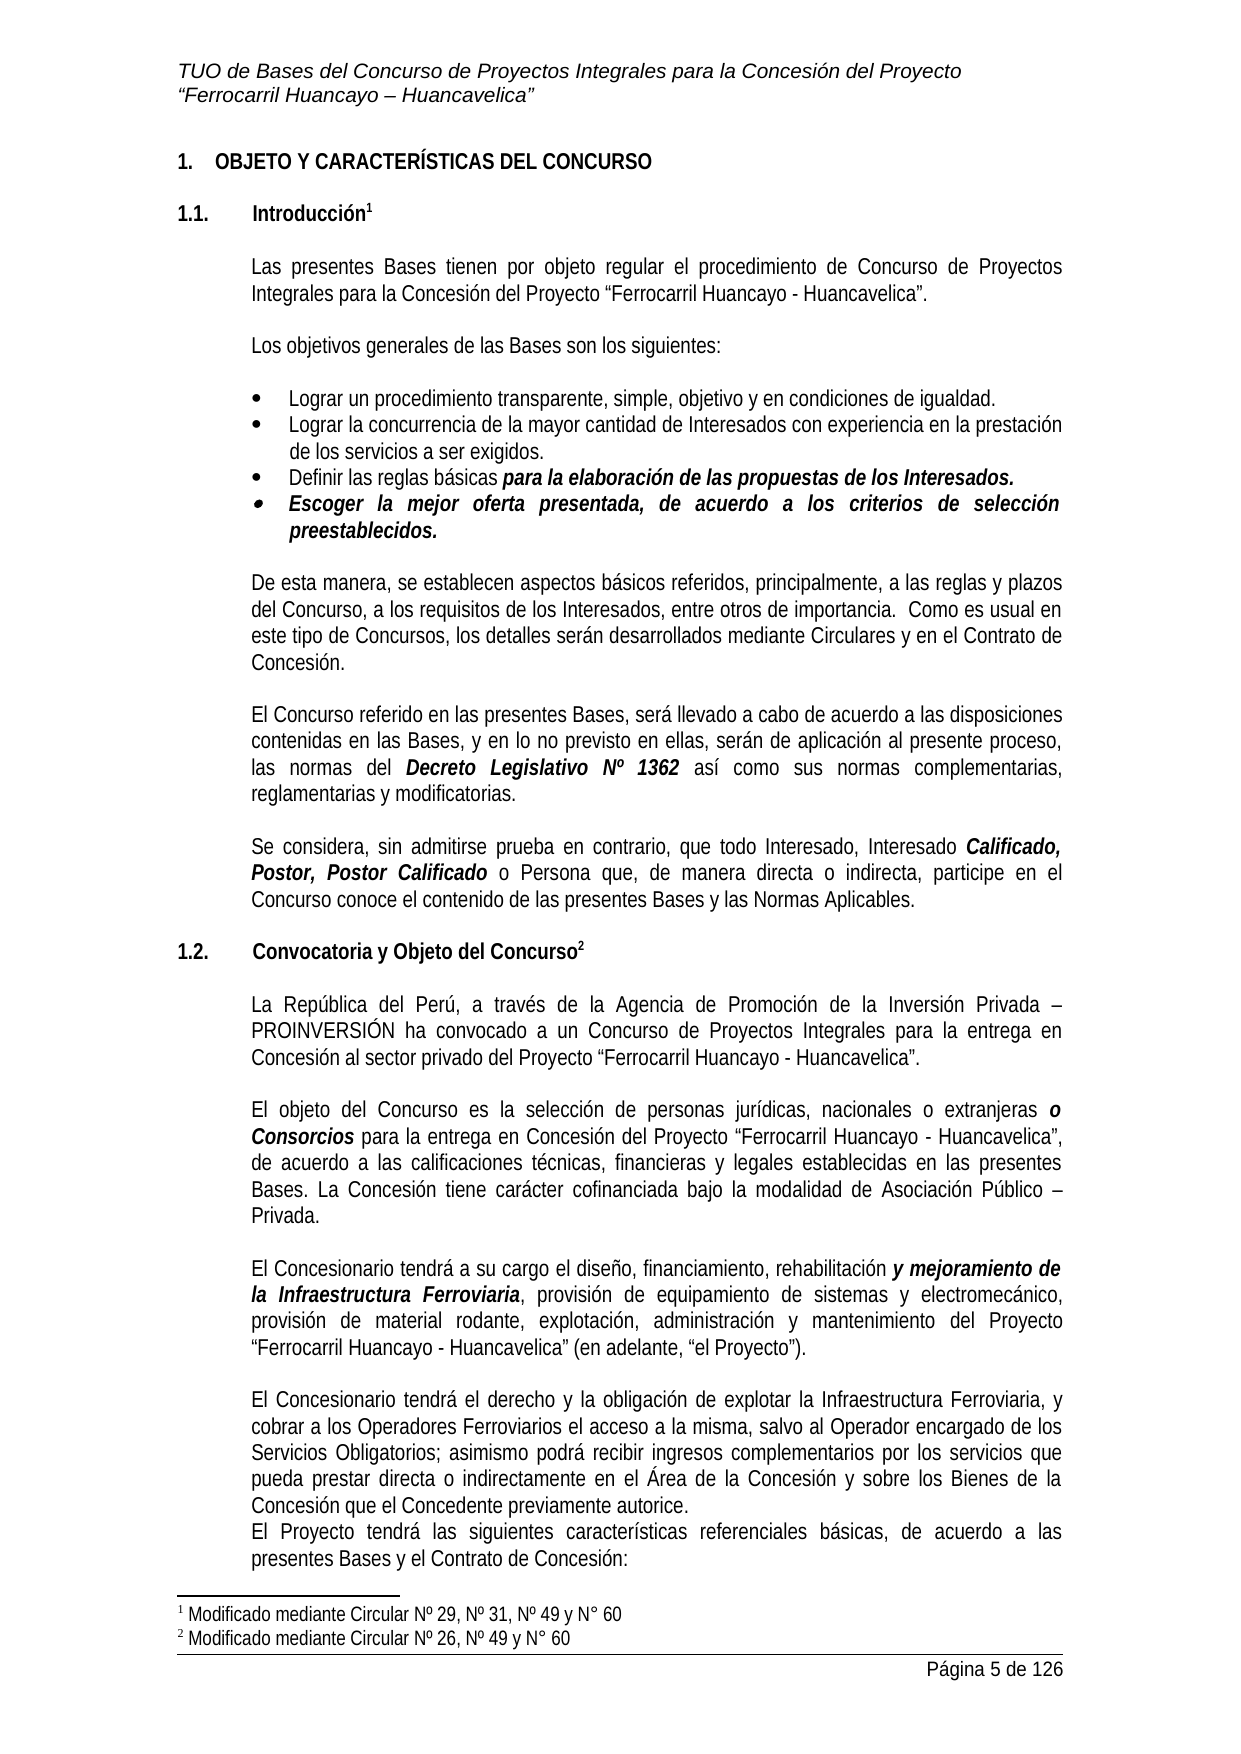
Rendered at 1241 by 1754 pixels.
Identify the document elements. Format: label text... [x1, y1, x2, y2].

text El Concesionario tendrá a su cargo el diseño, financiamiento, rehabilitación y mejoramiento de la Infraestructura Ferroviaria, provisión de equipamiento de sistemas y electromecánico, provisión de material rodante, explotación, administración y mantenimiento del Proyecto “Ferrocarril Huancayo - Huancavelica” (en adelante, “el Proyecto”). [251, 1254, 1063, 1360]
text Los objetivos generales de las Bases son los siguientes: [251, 332, 1063, 358]
text Se considera, sin admitirse prueba en contrario, que todo Interesado, Interesado Calificado, Postor, Postor Calificado o Persona que, de manera directa o indirecta, participe en el Concurso conoce el contenido de las presentes Bases y las Normas Aplicables. [251, 833, 1063, 912]
list Escoger la mejor oferta presentada, de acuerdo a los criterios de selección preestablecidos. [252, 490, 1063, 543]
text El Concurso referido en las presentes Bases, será llevado a cabo de acuerdo a las disposiciones contenidas en las Bases, y en lo no previsto en ellas, serán de aplicación al presente proceso, las normas del Decreto Legislativo Nº 1362 así como sus normas complementarias, reglamentarias y modificatorias. [251, 701, 1063, 807]
text El Concesionario tendrá el derecho y la obligación de explotar la Infraestructura Ferroviaria, y cobrar a los Operadores Ferroviarios el acceso a la misma, salvo al Operador encargado de los Servicios Obligatorios; asimismo podrá recibir ingresos complementarios por los servicios que pueda prestar directa o indirectamente en el Área de la Concesión y sobre los Bienes de la Concesión que el Concedente previamente autorice. [251, 1386, 1063, 1518]
list Lograr la concurrencia de la mayor cantidad de Interesados con experiencia en la prestación de los servicios a ser exigidos. [252, 411, 1063, 464]
text La República del Perú, a través de la Agencia de Promoción de la Inversión Privada – PROINVERSIÓN ha convocado a un Concurso de Proyectos Integrales para la entrega en Concesión al sector privado del Proyecto “Ferrocarril Huancayo - Huancavelica”. [251, 991, 1063, 1070]
text El objeto del Concurso es la selección de personas jurídicas, nacionales o extranjeras o Consorcios para la entrega en Concesión del Proyecto “Ferrocarril Huancayo - Huancavelica”, de acuerdo a las calificaciones técnicas, financieras y legales establecidas en las presentes Bases. La Concesión tiene carácter cofinanciada bajo la modalidad de Asociación Público – Privada. [251, 1096, 1063, 1228]
subtitle Introducción [177, 200, 1063, 227]
subtitle Convocatoria y Objeto del Concurso [177, 938, 1063, 965]
list Definir las reglas básicas para la elaboración de las propuestas de los Interesados. [252, 464, 1063, 490]
text El Proyecto tendrá las siguientes características referenciales básicas, de acuerdo a las presentes Bases y el Contrato de Concesión: [251, 1518, 1063, 1571]
list Lograr un procedimiento transparente, simple, objetivo y en condiciones de igualdad. [252, 385, 1063, 411]
text De esta manera, se establecen aspectos básicos referidos, principalmente, a las reglas y plazos del Concurso, a los requisitos de los Interesados, entre otros de importancia. Como es usual en este tipo de Concursos, los detalles serán desarrollados mediante Circulares y en el Contrato de Concesión. [251, 569, 1063, 675]
text Las presentes Bases tienen por objeto regular el procedimiento de Concurso de Proyectos Integrales para la Concesión del Proyecto “Ferrocarril Huancayo - Huancavelica”. [251, 253, 1063, 306]
subtitle OBJETO Y CARACTERÍSTICAS DEL CONCURSO [177, 148, 1063, 174]
